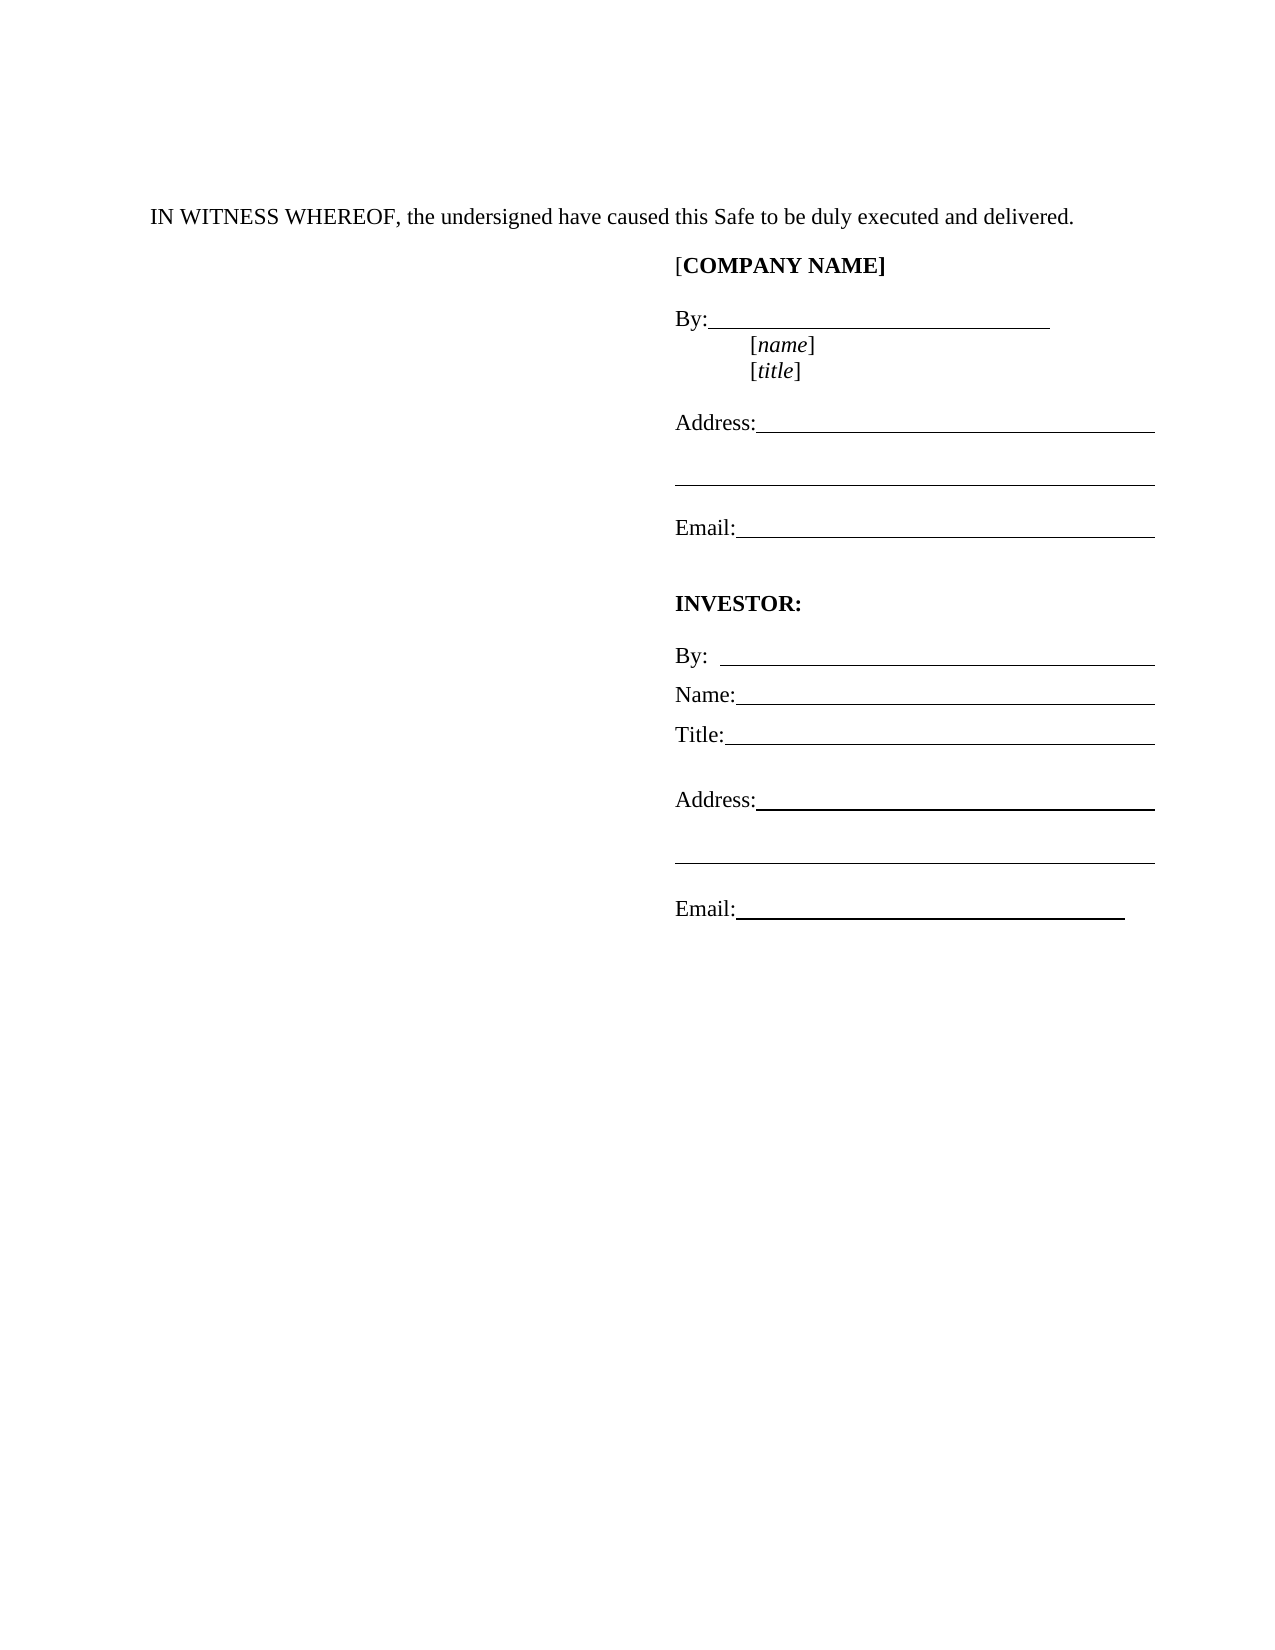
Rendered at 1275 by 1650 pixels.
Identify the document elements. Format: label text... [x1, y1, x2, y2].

text Title: [150, 721, 1162, 747]
text [COMPANY NAME] [675, 252, 1200, 278]
text Address: [150, 409, 1162, 435]
text Email: [600, 895, 1191, 922]
text Name: [150, 681, 1162, 708]
text By: [675, 305, 1200, 331]
text IN WITNESS WHEREOF, the undersigned have caused this Safe to be duly executed and delivered. [75, 203, 1200, 229]
text [title] [694, 358, 1200, 384]
text [name] [694, 331, 1200, 358]
text INVESTOR: [150, 590, 1162, 617]
text Email: [150, 514, 1162, 540]
text By: [150, 642, 1162, 668]
text Address: [150, 787, 1162, 813]
